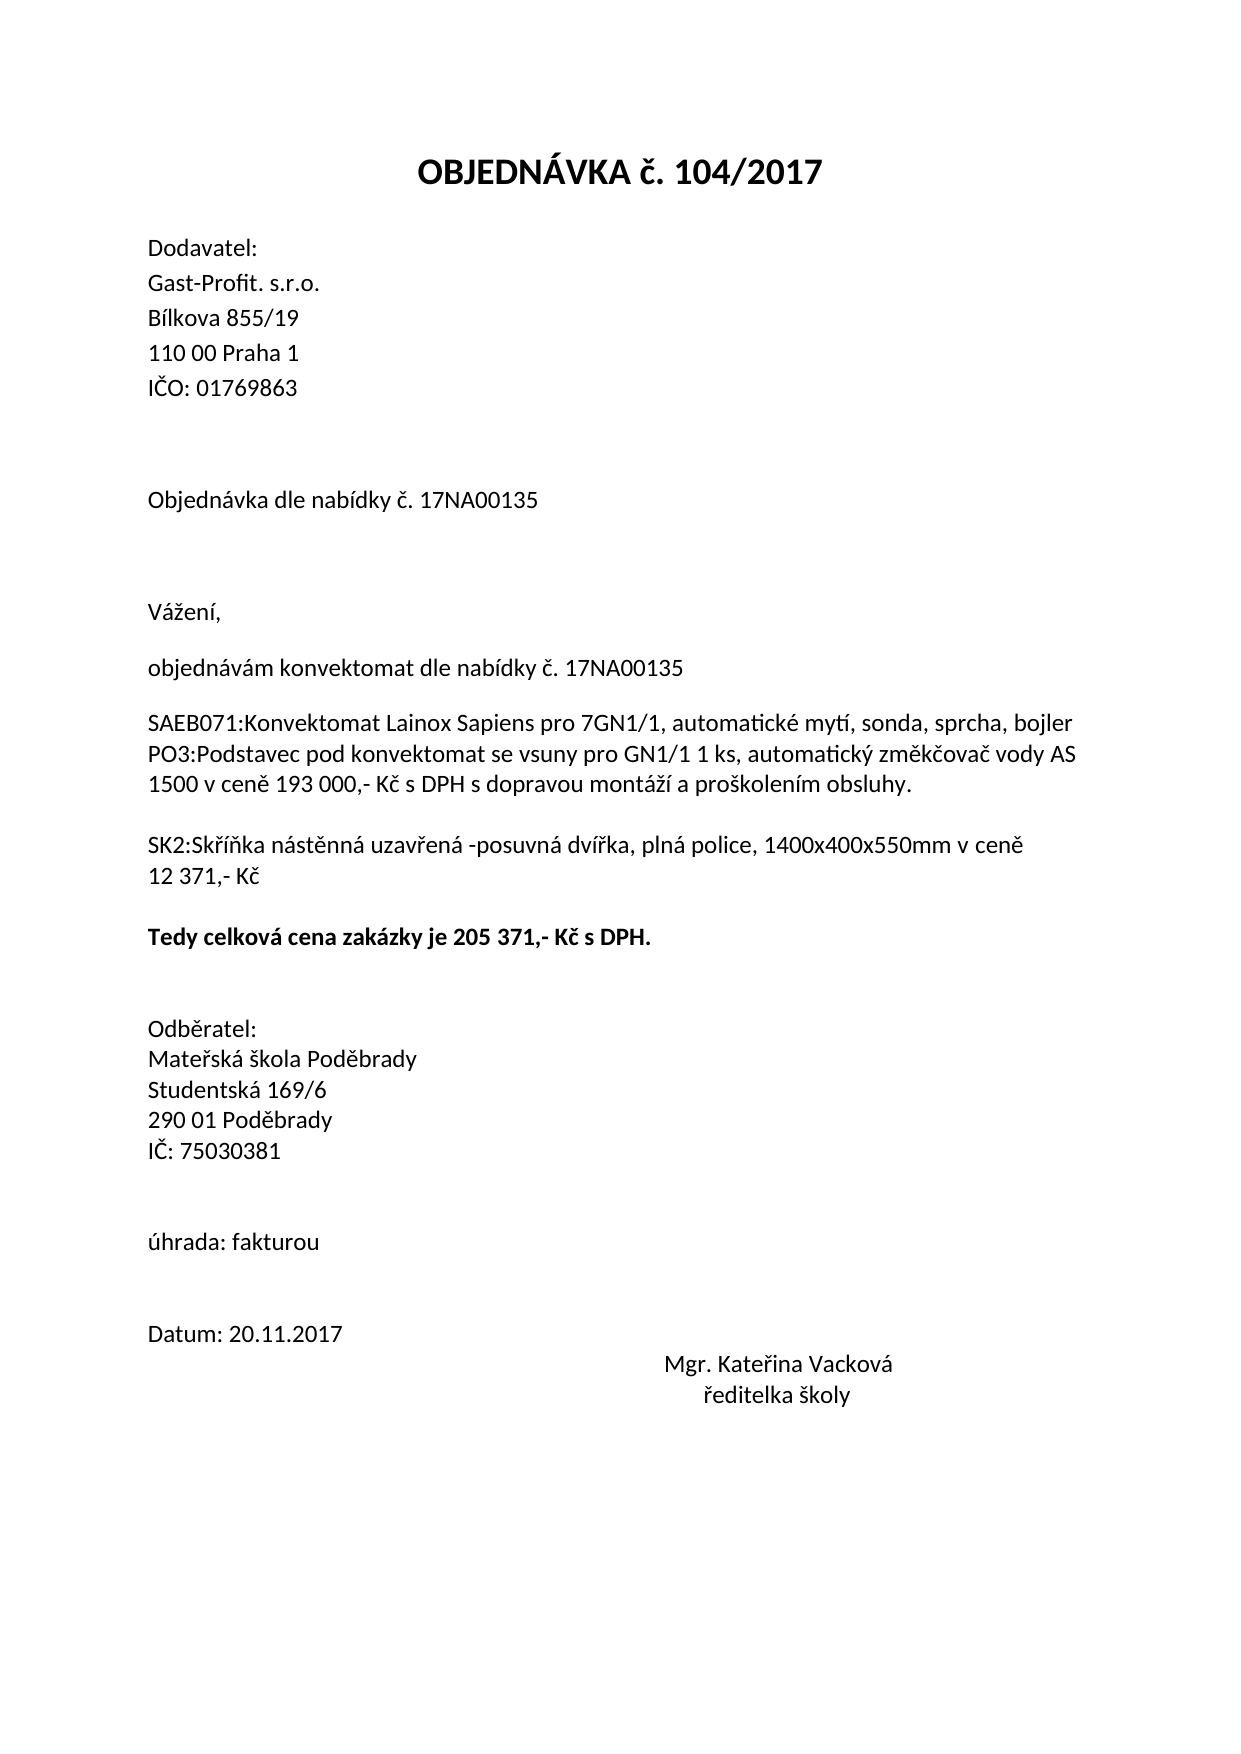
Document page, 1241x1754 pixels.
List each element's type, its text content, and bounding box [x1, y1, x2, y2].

text Tedy celková cena zakázky je 205 371,- Kč s DPH. [148, 921, 1093, 952]
text Vážení, [148, 596, 1093, 626]
text SK2:Skříňka nástěnná uzavřená -posuvná dvířka, plná police, 1400x400x550mm v ceně 12 371,- Kč [148, 829, 1093, 891]
text Mateřská škola Poděbrady [148, 1043, 1093, 1074]
text 290 01 Poděbrady [148, 1104, 1093, 1135]
text Odběratel: [148, 1013, 1093, 1043]
text SAEB071:Konvektomat Lainox Sapiens pro 7GN1/1, automatické mytí, sonda, sprcha, bojler [148, 707, 1093, 738]
text ředitelka školy [664, 1379, 1093, 1409]
text PO3:Podstavec pod konvektomat se vsuny pro GN1/1 1 ks, automatický změkčovač vody AS 1500 v ceně 193 000,- Kč s DPH s dopravou montáží a proškolením obsluhy. [148, 738, 1093, 799]
text objednávám konvektomat dle nabídky č. 17NA00135 [148, 652, 1093, 682]
text Mgr. Kateřina Vacková [590, 1348, 1093, 1379]
text Gast-Profit. s.r.o. [148, 267, 1093, 298]
text Bílkova 855/19 [148, 302, 1093, 333]
text OBJEDNÁVKA č. 104/2017 [148, 148, 1093, 193]
text úhrada: fakturou [148, 1226, 1093, 1257]
text Objednávka dle nabídky č. 17NA00135 [148, 484, 1093, 515]
text 110 00 Praha 1 [148, 337, 1093, 368]
text Dodavatel: [148, 232, 1093, 263]
text IČO: 01769863 [148, 372, 1093, 403]
text Datum: 20.11.2017 [148, 1318, 1093, 1348]
text Studentská 169/6 [148, 1074, 1093, 1104]
text IČ: 75030381 [148, 1135, 1093, 1165]
